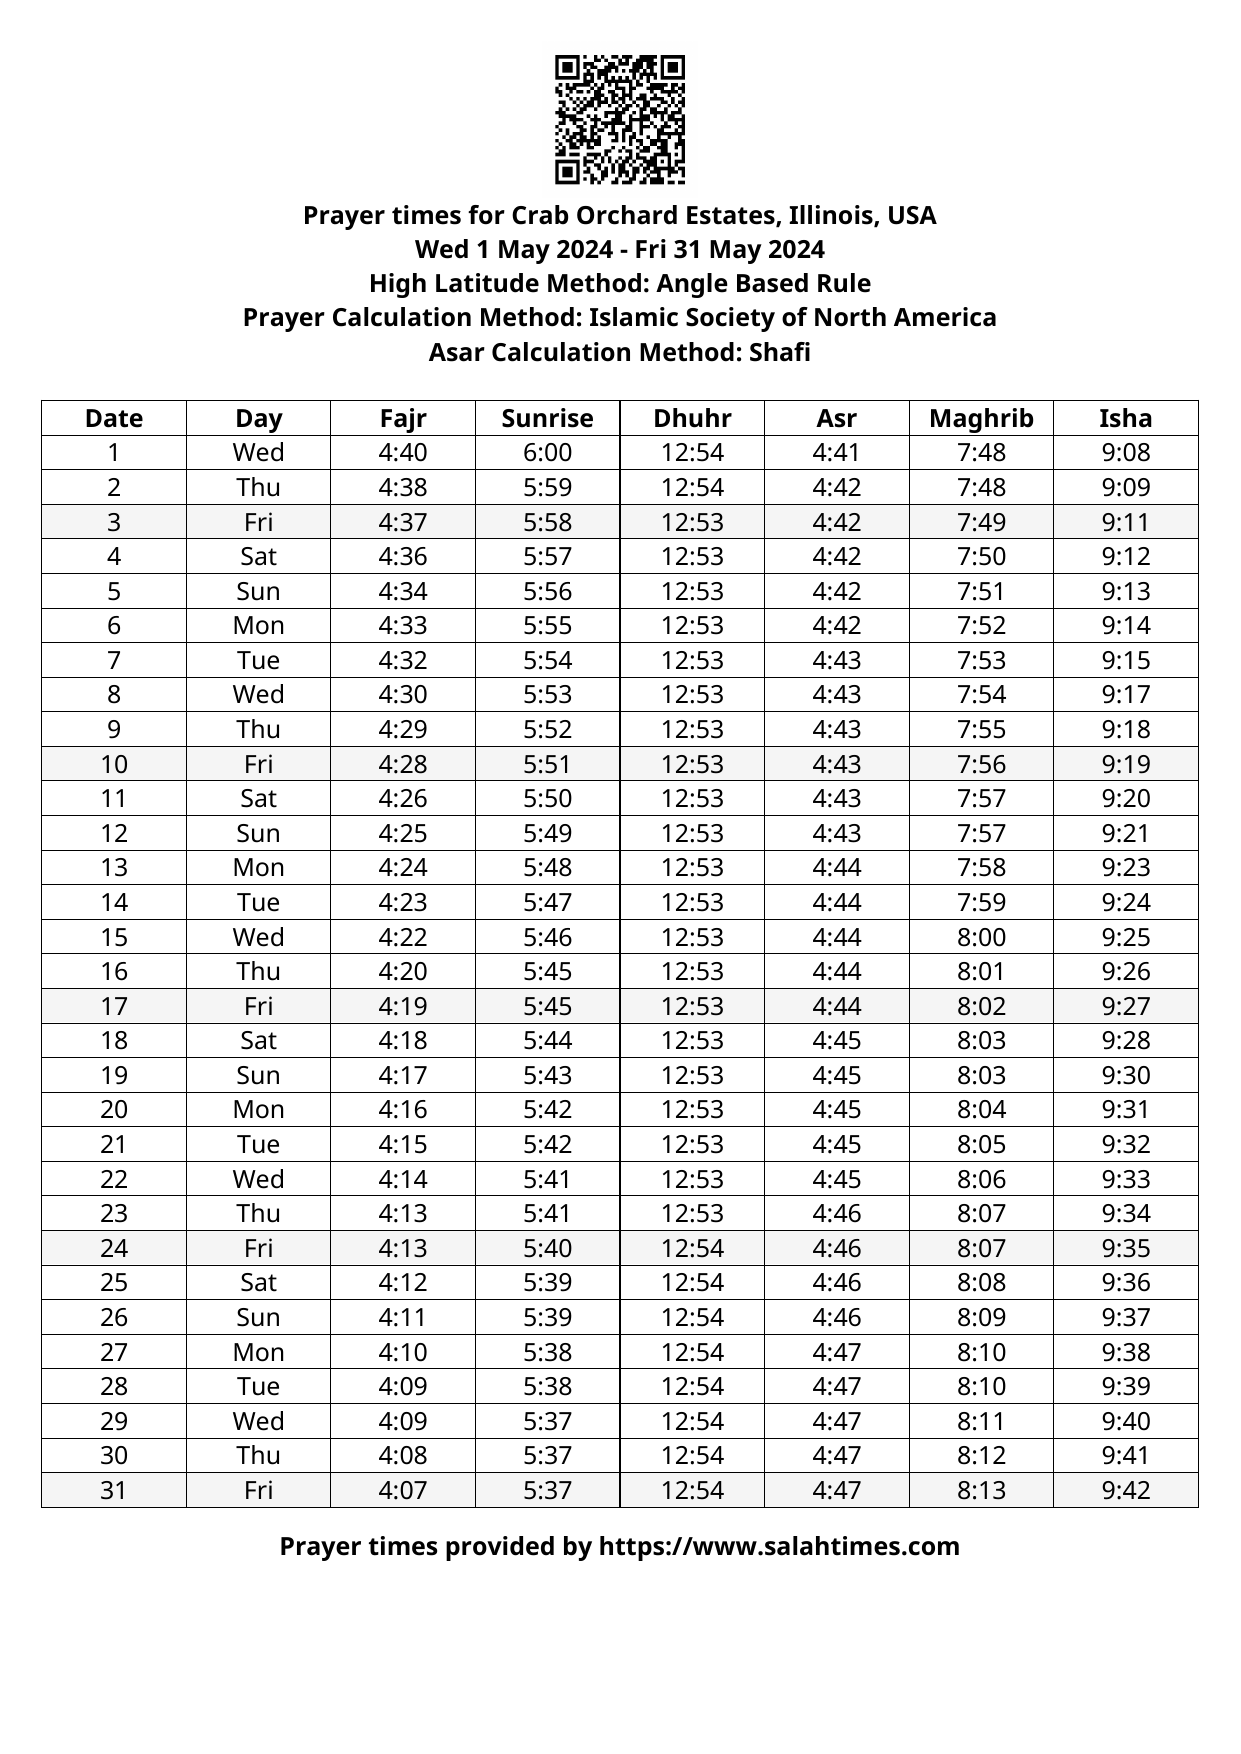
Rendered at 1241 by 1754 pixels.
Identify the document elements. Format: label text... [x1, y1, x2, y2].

table_cell Mon [187, 609, 330, 642]
table_cell Thu [187, 954, 330, 988]
table_cell 4:47 [765, 1439, 909, 1472]
table_cell 4:15 [331, 1127, 475, 1161]
table_cell 12:54 [621, 1335, 764, 1368]
table_cell 7:51 [910, 574, 1053, 607]
table_cell 4:46 [765, 1300, 909, 1334]
table_cell 9:39 [1054, 1369, 1198, 1403]
table_cell 4:32 [331, 643, 475, 677]
table_cell 5:42 [476, 1093, 619, 1126]
table_header Day [187, 401, 330, 434]
table_cell 8 [42, 678, 186, 711]
table_cell 7:48 [910, 470, 1053, 504]
table_cell 12:54 [621, 1231, 764, 1264]
table_header Dhuhr [621, 401, 764, 434]
table_cell 4:44 [765, 920, 909, 953]
table_cell Sat [187, 539, 330, 573]
table_cell 9:38 [1054, 1335, 1198, 1368]
table_cell 5:37 [476, 1473, 619, 1507]
table_cell 9:30 [1054, 1058, 1198, 1092]
table_cell 4:19 [331, 989, 475, 1022]
table_cell 4:18 [331, 1024, 475, 1057]
table_cell 12 [42, 816, 186, 849]
table_cell 4:11 [331, 1300, 475, 1334]
table_cell 11 [42, 781, 186, 815]
table_cell 5:41 [476, 1196, 619, 1230]
table_cell 5:49 [476, 816, 619, 849]
table_cell 9:08 [1054, 436, 1198, 469]
table_cell Fri [187, 505, 330, 538]
table_cell 4:46 [765, 1266, 909, 1299]
table_cell Fri [187, 1231, 330, 1264]
table_cell 7:53 [910, 643, 1053, 677]
table_cell 9:33 [1054, 1162, 1198, 1195]
table_cell 8:00 [910, 920, 1053, 953]
table_cell 4:30 [331, 678, 475, 711]
table_cell 12:53 [621, 781, 764, 815]
table_cell 9:37 [1054, 1300, 1198, 1334]
table_cell 5:57 [476, 539, 619, 573]
table_cell 4:22 [331, 920, 475, 953]
table_cell Tue [187, 1127, 330, 1161]
table_cell 5:38 [476, 1369, 619, 1403]
table_cell 4:17 [331, 1058, 475, 1092]
table_cell 9:27 [1054, 989, 1198, 1022]
table_cell 22 [42, 1162, 186, 1195]
table_cell 5:47 [476, 885, 619, 919]
table_cell 4:33 [331, 609, 475, 642]
table_cell 9:13 [1054, 574, 1198, 607]
table_cell 7:54 [910, 678, 1053, 711]
table_cell 8:12 [910, 1439, 1053, 1472]
table_cell 12:53 [621, 609, 764, 642]
table_cell 5:42 [476, 1127, 619, 1161]
table_cell Wed [187, 1162, 330, 1195]
table_cell 5:43 [476, 1058, 619, 1092]
table_cell 9:42 [1054, 1473, 1198, 1507]
table_cell Wed [187, 436, 330, 469]
table_cell 12:54 [621, 1473, 764, 1507]
table_cell 5:44 [476, 1024, 619, 1057]
table_cell 4:45 [765, 1127, 909, 1161]
table_cell 4:42 [765, 539, 909, 573]
table_cell 8:03 [910, 1024, 1053, 1057]
table_cell 5:56 [476, 574, 619, 607]
table_cell 4:44 [765, 954, 909, 988]
table_cell 3 [42, 505, 186, 538]
table_cell 5:48 [476, 851, 619, 884]
table_cell Wed [187, 920, 330, 953]
table_cell 21 [42, 1127, 186, 1161]
table_cell 8:01 [910, 954, 1053, 988]
table_cell 6:00 [476, 436, 619, 469]
table_cell 7 [42, 643, 186, 677]
table_cell 4:34 [331, 574, 475, 607]
table_cell 12:53 [621, 885, 764, 919]
table_cell 17 [42, 989, 186, 1022]
table_cell 5:37 [476, 1439, 619, 1472]
table_cell 12:53 [621, 816, 764, 849]
table_cell 29 [42, 1404, 186, 1437]
table_cell 9:40 [1054, 1404, 1198, 1437]
table_cell 4:42 [765, 470, 909, 504]
table_cell 8:03 [910, 1058, 1053, 1092]
table_cell 4:16 [331, 1093, 475, 1126]
table_cell 9 [42, 712, 186, 746]
table_cell Mon [187, 1335, 330, 1368]
table_cell 8:10 [910, 1335, 1053, 1368]
table_cell 8:11 [910, 1404, 1053, 1437]
table_cell Thu [187, 712, 330, 746]
table_cell 4:08 [331, 1439, 475, 1472]
table_cell 5:38 [476, 1335, 619, 1368]
table_header Isha [1054, 401, 1198, 434]
table_cell 12:53 [621, 678, 764, 711]
table_cell 9:21 [1054, 816, 1198, 849]
table_cell 12:53 [621, 851, 764, 884]
table_cell 12:54 [621, 1439, 764, 1472]
table_cell 8:10 [910, 1369, 1053, 1403]
table_cell 4:44 [765, 851, 909, 884]
table_cell 9:17 [1054, 678, 1198, 711]
table_cell 9:23 [1054, 851, 1198, 884]
table_cell 4:13 [331, 1196, 475, 1230]
table_cell Tue [187, 1369, 330, 1403]
table_cell 9:11 [1054, 505, 1198, 538]
table_cell 4:47 [765, 1335, 909, 1368]
table_cell 4 [42, 539, 186, 573]
table_cell 5:53 [476, 678, 619, 711]
text Prayer times provided by https://www.salahtimes.com [42, 1528, 1198, 1563]
table_cell Fri [187, 1473, 330, 1507]
table_cell 9:28 [1054, 1024, 1198, 1057]
table_cell 9:24 [1054, 885, 1198, 919]
table_cell 5 [42, 574, 186, 607]
table_cell 5:40 [476, 1231, 619, 1264]
table_cell 12:53 [621, 1162, 764, 1195]
table_cell 5:51 [476, 747, 619, 780]
table_cell 9:31 [1054, 1093, 1198, 1126]
table_cell 18 [42, 1024, 186, 1057]
table_cell 12:53 [621, 989, 764, 1022]
table_cell Sat [187, 1266, 330, 1299]
table_cell 7:58 [910, 851, 1053, 884]
table_cell 8:06 [910, 1162, 1053, 1195]
table_cell 7:48 [910, 436, 1053, 469]
table_cell 5:45 [476, 954, 619, 988]
table_cell Tue [187, 885, 330, 919]
table_cell 12:53 [621, 954, 764, 988]
table_cell 12:53 [621, 1024, 764, 1057]
table_cell Thu [187, 1196, 330, 1230]
table_cell 28 [42, 1369, 186, 1403]
table_cell 4:44 [765, 885, 909, 919]
table_cell Thu [187, 470, 330, 504]
table_cell 4:47 [765, 1473, 909, 1507]
table_cell 5:58 [476, 505, 619, 538]
table_cell 8:13 [910, 1473, 1053, 1507]
table_cell 25 [42, 1266, 186, 1299]
table_cell 20 [42, 1093, 186, 1126]
table_cell 4:45 [765, 1162, 909, 1195]
table_cell 31 [42, 1473, 186, 1507]
table_cell 5:52 [476, 712, 619, 746]
table_cell Sat [187, 781, 330, 815]
table_cell 4:25 [331, 816, 475, 849]
table_cell 5:39 [476, 1266, 619, 1299]
table_cell 1 [42, 436, 186, 469]
table_cell 12:54 [621, 470, 764, 504]
table_cell 4:07 [331, 1473, 475, 1507]
table_cell 4:24 [331, 851, 475, 884]
table_cell 8:09 [910, 1300, 1053, 1334]
table_header Sunrise [476, 401, 619, 434]
table_cell 5:39 [476, 1300, 619, 1334]
table_cell 4:37 [331, 505, 475, 538]
table_cell 8:08 [910, 1266, 1053, 1299]
table_cell Mon [187, 1093, 330, 1126]
table_cell 16 [42, 954, 186, 988]
table_cell 4:42 [765, 574, 909, 607]
table_cell 4:47 [765, 1404, 909, 1437]
text Wed 1 May 2024 - Fri 31 May 2024 [42, 232, 1198, 266]
table_cell 4:41 [765, 436, 909, 469]
table_cell 4:42 [765, 505, 909, 538]
table_cell 9:20 [1054, 781, 1198, 815]
table_cell 7:56 [910, 747, 1053, 780]
table_cell 7:50 [910, 539, 1053, 573]
table_cell 4:09 [331, 1404, 475, 1437]
table_header Maghrib [910, 401, 1053, 434]
table_cell 4:20 [331, 954, 475, 988]
table_cell Wed [187, 678, 330, 711]
picture [542, 41, 699, 198]
table_cell 5:41 [476, 1162, 619, 1195]
table_cell 7:52 [910, 609, 1053, 642]
table_cell 4:09 [331, 1369, 475, 1403]
table_cell 12:53 [621, 539, 764, 573]
table_cell 9:25 [1054, 920, 1198, 953]
table_cell 4:42 [765, 609, 909, 642]
table_cell 4:46 [765, 1196, 909, 1230]
table_cell Mon [187, 851, 330, 884]
text Asar Calculation Method: Shafi [42, 334, 1198, 368]
table_cell 4:43 [765, 712, 909, 746]
table_cell 7:49 [910, 505, 1053, 538]
table_cell 4:29 [331, 712, 475, 746]
table_cell 12:54 [621, 1300, 764, 1334]
table_cell 19 [42, 1058, 186, 1092]
text Prayer times for Crab Orchard Estates, Illinois, USA [42, 198, 1198, 232]
table_cell 9:12 [1054, 539, 1198, 573]
table_cell 4:43 [765, 816, 909, 849]
table_cell 9:09 [1054, 470, 1198, 504]
table_cell 4:26 [331, 781, 475, 815]
table_cell 15 [42, 920, 186, 953]
table_cell 4:36 [331, 539, 475, 573]
table_cell 9:32 [1054, 1127, 1198, 1161]
table_cell 4:45 [765, 1058, 909, 1092]
table_cell 12:53 [621, 574, 764, 607]
table_cell 7:57 [910, 816, 1053, 849]
table_cell 4:38 [331, 470, 475, 504]
table_cell 4:43 [765, 747, 909, 780]
table_cell 4:12 [331, 1266, 475, 1299]
table_cell 4:10 [331, 1335, 475, 1368]
table_cell 2 [42, 470, 186, 504]
table_cell 4:43 [765, 781, 909, 815]
table_cell 9:36 [1054, 1266, 1198, 1299]
table_cell Fri [187, 747, 330, 780]
table_cell 13 [42, 851, 186, 884]
table_cell 7:57 [910, 781, 1053, 815]
table_cell Tue [187, 643, 330, 677]
table_cell 4:43 [765, 678, 909, 711]
table_cell 12:53 [621, 505, 764, 538]
table_cell 5:50 [476, 781, 619, 815]
table_cell 9:19 [1054, 747, 1198, 780]
table_cell 9:26 [1054, 954, 1198, 988]
table_cell 5:59 [476, 470, 619, 504]
table_cell 12:53 [621, 712, 764, 746]
table_cell 4:45 [765, 1024, 909, 1057]
table_cell 9:18 [1054, 712, 1198, 746]
table_header Fajr [331, 401, 475, 434]
table_cell Sun [187, 816, 330, 849]
table_cell 4:45 [765, 1093, 909, 1126]
table_cell 9:15 [1054, 643, 1198, 677]
table_cell 12:53 [621, 747, 764, 780]
table_cell 4:46 [765, 1231, 909, 1264]
table_cell 24 [42, 1231, 186, 1264]
table_cell 12:53 [621, 1127, 764, 1161]
text Prayer Calculation Method: Islamic Society of North America [42, 300, 1198, 334]
table_cell 9:34 [1054, 1196, 1198, 1230]
table_cell Wed [187, 1404, 330, 1437]
table_cell Fri [187, 989, 330, 1022]
table_cell 4:40 [331, 436, 475, 469]
table_cell 7:55 [910, 712, 1053, 746]
table_cell Sun [187, 574, 330, 607]
table_cell 26 [42, 1300, 186, 1334]
table_cell Thu [187, 1439, 330, 1472]
table_cell Sat [187, 1024, 330, 1057]
table_cell 8:04 [910, 1093, 1053, 1126]
text High Latitude Method: Angle Based Rule [42, 266, 1198, 300]
table_cell 12:53 [621, 1093, 764, 1126]
table_cell 4:47 [765, 1369, 909, 1403]
table_cell 12:53 [621, 920, 764, 953]
table_cell Sun [187, 1300, 330, 1334]
table_cell 4:44 [765, 989, 909, 1022]
table_cell 4:43 [765, 643, 909, 677]
table_cell 8:07 [910, 1231, 1053, 1264]
table_cell 5:45 [476, 989, 619, 1022]
table_cell 9:14 [1054, 609, 1198, 642]
table_cell 5:46 [476, 920, 619, 953]
table_cell 14 [42, 885, 186, 919]
table_cell 12:53 [621, 1058, 764, 1092]
table_cell 6 [42, 609, 186, 642]
table_cell 4:14 [331, 1162, 475, 1195]
table_cell Sun [187, 1058, 330, 1092]
table_cell 5:54 [476, 643, 619, 677]
table_cell 10 [42, 747, 186, 780]
table_cell 4:23 [331, 885, 475, 919]
table_cell 7:59 [910, 885, 1053, 919]
table_header Asr [765, 401, 909, 434]
table_cell 23 [42, 1196, 186, 1230]
table_cell 12:53 [621, 1196, 764, 1230]
table_cell 8:02 [910, 989, 1053, 1022]
table_header Date [42, 401, 186, 434]
table_cell 5:55 [476, 609, 619, 642]
table_cell 12:54 [621, 1404, 764, 1437]
table_cell 12:53 [621, 643, 764, 677]
table_cell 4:13 [331, 1231, 475, 1264]
table_cell 12:54 [621, 1369, 764, 1403]
table_cell 5:37 [476, 1404, 619, 1437]
table_cell 12:54 [621, 1266, 764, 1299]
table_cell 8:07 [910, 1196, 1053, 1230]
table_cell 27 [42, 1335, 186, 1368]
table_cell 9:35 [1054, 1231, 1198, 1264]
table_cell 4:28 [331, 747, 475, 780]
table_cell 9:41 [1054, 1439, 1198, 1472]
table_cell 30 [42, 1439, 186, 1472]
table_cell 8:05 [910, 1127, 1053, 1161]
table_cell 12:54 [621, 436, 764, 469]
